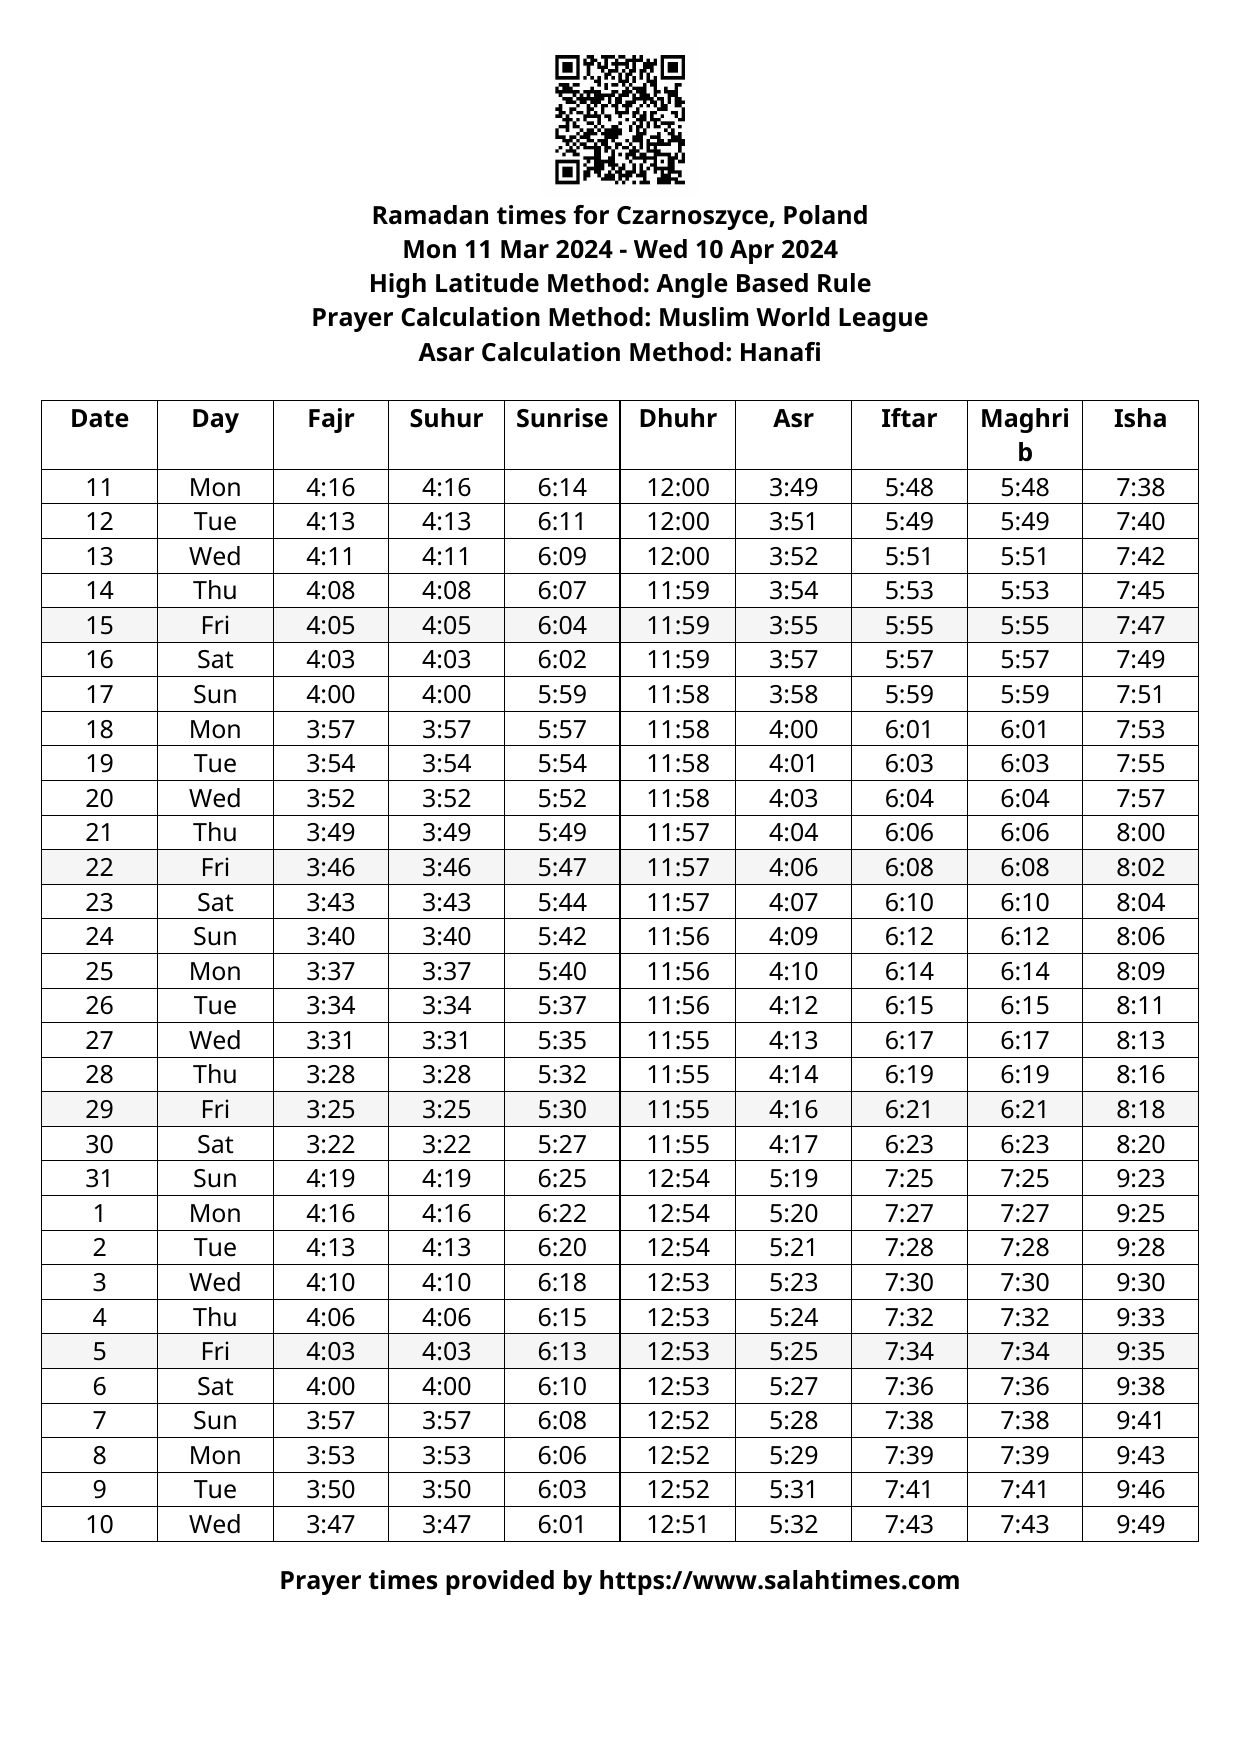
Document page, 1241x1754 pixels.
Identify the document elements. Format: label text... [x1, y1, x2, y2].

table_cell 9:49 [1083, 1507, 1198, 1541]
table_cell Sat [158, 1369, 273, 1402]
table_cell 4:11 [389, 539, 504, 572]
table_header Dhuhr [621, 401, 735, 469]
table_cell 8:02 [1083, 850, 1198, 884]
table_cell 5:53 [852, 574, 967, 607]
table_cell 5:30 [505, 1092, 619, 1126]
table_cell 3:57 [274, 712, 388, 745]
table_cell 27 [42, 1023, 157, 1057]
table_cell 4:00 [736, 712, 851, 745]
table_cell 5:37 [505, 989, 619, 1022]
table_cell 6:25 [505, 1161, 619, 1195]
table_cell 3:22 [389, 1127, 504, 1160]
table_cell 12:53 [621, 1300, 735, 1333]
table_cell Wed [158, 1023, 273, 1057]
table_cell 5:55 [852, 608, 967, 642]
table_cell 21 [42, 816, 157, 849]
table_cell 6:15 [852, 989, 967, 1022]
table_cell 4:03 [736, 781, 851, 814]
table_cell 5:19 [736, 1161, 851, 1195]
table_cell 4:16 [274, 470, 388, 503]
table_cell 5:59 [968, 677, 1082, 711]
table_cell 9:25 [1083, 1196, 1198, 1229]
table_cell 15 [42, 608, 157, 642]
table_cell Sat [158, 885, 273, 918]
table_cell 6:12 [968, 919, 1082, 953]
table_cell 20 [42, 781, 157, 814]
table_cell 26 [42, 989, 157, 1022]
table_cell 5:32 [736, 1507, 851, 1541]
table_cell 5:27 [505, 1127, 619, 1160]
table_cell 6:12 [852, 919, 967, 953]
table_cell 5:57 [852, 643, 967, 676]
table_cell 3:43 [389, 885, 504, 918]
table_cell 7:39 [852, 1438, 967, 1472]
table_cell 7:38 [1083, 470, 1198, 503]
table_cell 6:21 [852, 1092, 967, 1126]
table_cell Tue [158, 504, 273, 538]
table_cell 4:06 [274, 1300, 388, 1333]
table_cell 3:34 [389, 989, 504, 1022]
table_cell 11:55 [621, 1023, 735, 1057]
table_cell 4:03 [389, 1334, 504, 1368]
table_cell 8 [42, 1438, 157, 1472]
table_cell 7:47 [1083, 608, 1198, 642]
table_cell 4:05 [389, 608, 504, 642]
table_cell 9:30 [1083, 1265, 1198, 1299]
table_cell 3:49 [389, 816, 504, 849]
table_cell 6:03 [505, 1473, 619, 1506]
table_cell 3:54 [389, 746, 504, 780]
table_cell 11:56 [621, 919, 735, 953]
table_cell 5:28 [736, 1404, 851, 1437]
table_cell 3:57 [274, 1404, 388, 1437]
table_cell 5:59 [505, 677, 619, 711]
table_cell 8:06 [1083, 919, 1198, 953]
table_cell 4:19 [274, 1161, 388, 1195]
table_cell 7:36 [968, 1369, 1082, 1402]
table_cell 7:27 [968, 1196, 1082, 1229]
table_cell 3:37 [389, 954, 504, 987]
table_cell 3:34 [274, 989, 388, 1022]
table_cell 7:41 [852, 1473, 967, 1506]
table_cell 6:07 [505, 574, 619, 607]
table_cell 3:57 [389, 712, 504, 745]
table_cell 6:08 [852, 850, 967, 884]
table_cell 3:25 [274, 1092, 388, 1126]
table_cell 7:42 [1083, 539, 1198, 572]
table_cell Sun [158, 1404, 273, 1437]
table_cell 6:04 [505, 608, 619, 642]
table_cell 12:00 [621, 504, 735, 538]
table_cell 17 [42, 677, 157, 711]
table_cell 3:31 [274, 1023, 388, 1057]
picture [542, 41, 699, 198]
table_cell 4:05 [274, 608, 388, 642]
table_cell Wed [158, 539, 273, 572]
table_cell 9:35 [1083, 1334, 1198, 1368]
table_cell 7:38 [968, 1404, 1082, 1437]
table_cell 4:16 [274, 1196, 388, 1229]
table_cell 9:38 [1083, 1369, 1198, 1402]
table_cell 4:19 [389, 1161, 504, 1195]
table_cell 7:53 [1083, 712, 1198, 745]
table_cell Mon [158, 1196, 273, 1229]
table_cell Sun [158, 677, 273, 711]
table_cell 5:35 [505, 1023, 619, 1057]
table_cell 4:03 [274, 1334, 388, 1368]
table_cell 9:33 [1083, 1300, 1198, 1333]
table_cell 7:55 [1083, 746, 1198, 780]
table_cell 24 [42, 919, 157, 953]
table_cell 5:42 [505, 919, 619, 953]
table_cell 29 [42, 1092, 157, 1126]
table_cell 5:40 [505, 954, 619, 987]
table_cell 4:00 [389, 677, 504, 711]
table_cell 9:46 [1083, 1473, 1198, 1506]
table_cell 12:51 [621, 1507, 735, 1541]
table_cell Sun [158, 919, 273, 953]
table_cell 6:17 [852, 1023, 967, 1057]
table_cell 3:46 [274, 850, 388, 884]
table_cell 6:02 [505, 643, 619, 676]
table_cell 5:21 [736, 1231, 851, 1264]
table_cell 3:49 [736, 470, 851, 503]
table_cell 3:46 [389, 850, 504, 884]
table_cell 4:10 [389, 1265, 504, 1299]
table_cell Thu [158, 1058, 273, 1091]
table_cell 11:58 [621, 712, 735, 745]
table_cell 7:28 [968, 1231, 1082, 1264]
table_cell 8:00 [1083, 816, 1198, 849]
table_cell 6:06 [505, 1438, 619, 1472]
table_cell 12:53 [621, 1369, 735, 1402]
text Ramadan times for Czarnoszyce, Poland [42, 198, 1198, 232]
table_cell 5:27 [736, 1369, 851, 1402]
table_cell 3:57 [736, 643, 851, 676]
table_cell 12 [42, 504, 157, 538]
table_cell 9 [42, 1473, 157, 1506]
table_cell 3:31 [389, 1023, 504, 1057]
table_cell 12:54 [621, 1196, 735, 1229]
table_cell 4:16 [389, 1196, 504, 1229]
table_cell 5:49 [505, 816, 619, 849]
table_cell 4:03 [274, 643, 388, 676]
table_cell 11:57 [621, 885, 735, 918]
table_cell 11 [42, 470, 157, 503]
table_cell 6:19 [968, 1058, 1082, 1091]
table_cell 11:57 [621, 816, 735, 849]
table_cell 8:13 [1083, 1023, 1198, 1057]
table_cell 9:43 [1083, 1438, 1198, 1472]
table_header Sunrise [505, 401, 619, 469]
table_header Isha [1083, 401, 1198, 469]
table_cell 3:52 [736, 539, 851, 572]
table_cell 12:00 [621, 470, 735, 503]
table_cell 6:17 [968, 1023, 1082, 1057]
table_header Iftar [852, 401, 967, 469]
table_cell 6:06 [852, 816, 967, 849]
table_cell 5:55 [968, 608, 1082, 642]
table_cell 7:43 [968, 1507, 1082, 1541]
table_cell 6:04 [968, 781, 1082, 814]
table_cell 6:14 [852, 954, 967, 987]
table_cell 5:48 [852, 470, 967, 503]
table_cell 5:57 [505, 712, 619, 745]
table_cell 3:57 [389, 1404, 504, 1437]
table_cell 3:50 [274, 1473, 388, 1506]
table_cell 7:30 [852, 1265, 967, 1299]
table_cell 12:53 [621, 1334, 735, 1368]
table_cell 5:44 [505, 885, 619, 918]
table_cell 9:23 [1083, 1161, 1198, 1195]
table_cell 7:38 [852, 1404, 967, 1437]
table_cell 11:55 [621, 1127, 735, 1160]
table_cell 3:28 [274, 1058, 388, 1091]
table_cell 6:15 [968, 989, 1082, 1022]
table_cell 11:59 [621, 643, 735, 676]
table_cell 3:40 [274, 919, 388, 953]
table_cell 5:52 [505, 781, 619, 814]
table_cell 2 [42, 1231, 157, 1264]
table_cell 6:10 [968, 885, 1082, 918]
table_cell 3:53 [274, 1438, 388, 1472]
table_cell Tue [158, 989, 273, 1022]
table_cell 16 [42, 643, 157, 676]
text Prayer Calculation Method: Muslim World League [42, 300, 1198, 334]
table_cell 23 [42, 885, 157, 918]
table_cell 6:14 [505, 470, 619, 503]
table_cell 3:47 [274, 1507, 388, 1541]
table_cell 5:31 [736, 1473, 851, 1506]
table_cell 11:58 [621, 746, 735, 780]
table_cell Mon [158, 470, 273, 503]
table_cell Sat [158, 1127, 273, 1160]
table_cell 28 [42, 1058, 157, 1091]
table_cell 4:17 [736, 1127, 851, 1160]
table_cell Thu [158, 1300, 273, 1333]
table_header Date [42, 401, 157, 469]
table_cell 4:11 [274, 539, 388, 572]
table_cell 4:00 [274, 1369, 388, 1402]
table_cell 4:14 [736, 1058, 851, 1091]
table_cell 6:10 [852, 885, 967, 918]
table_cell 4:03 [389, 643, 504, 676]
table_header Day [158, 401, 273, 469]
table_cell 31 [42, 1161, 157, 1195]
table_cell 3:58 [736, 677, 851, 711]
table_cell 4:04 [736, 816, 851, 849]
table_cell Fri [158, 1334, 273, 1368]
table_cell 11:56 [621, 989, 735, 1022]
table_cell Mon [158, 1438, 273, 1472]
table_cell 6:10 [505, 1369, 619, 1402]
table_cell 5:53 [968, 574, 1082, 607]
table_cell 3:47 [389, 1507, 504, 1541]
table_cell 8:11 [1083, 989, 1198, 1022]
table_cell 5:49 [968, 504, 1082, 538]
table_cell Fri [158, 850, 273, 884]
table_cell 4:06 [389, 1300, 504, 1333]
table_cell 6:11 [505, 504, 619, 538]
table_cell 6:04 [852, 781, 967, 814]
table_cell 11:55 [621, 1058, 735, 1091]
table_cell 5:48 [968, 470, 1082, 503]
table_cell 10 [42, 1507, 157, 1541]
table_cell 3:25 [389, 1092, 504, 1126]
table_cell Tue [158, 746, 273, 780]
table_cell 7:45 [1083, 574, 1198, 607]
table_cell 7:41 [968, 1473, 1082, 1506]
table_cell 12:54 [621, 1231, 735, 1264]
table_cell 11:59 [621, 608, 735, 642]
table_cell 5:24 [736, 1300, 851, 1333]
table_cell 11:56 [621, 954, 735, 987]
table_cell 7:39 [968, 1438, 1082, 1472]
table_cell 7:25 [852, 1161, 967, 1195]
table_header Asr [736, 401, 851, 469]
table_cell 6:21 [968, 1092, 1082, 1126]
table_cell Sat [158, 643, 273, 676]
table_cell 5:57 [968, 643, 1082, 676]
table_cell Thu [158, 816, 273, 849]
table_cell 7:43 [852, 1507, 967, 1541]
table_cell 3:40 [389, 919, 504, 953]
table_cell 6:23 [968, 1127, 1082, 1160]
table_cell 5:49 [852, 504, 967, 538]
table_cell 4:16 [736, 1092, 851, 1126]
table_cell 5:29 [736, 1438, 851, 1472]
table_cell 5:51 [968, 539, 1082, 572]
table_cell Wed [158, 1507, 273, 1541]
table_cell 4:08 [274, 574, 388, 607]
table_cell 3:28 [389, 1058, 504, 1091]
table_cell 8:18 [1083, 1092, 1198, 1126]
table_cell 7:30 [968, 1265, 1082, 1299]
table_cell 5:54 [505, 746, 619, 780]
table_cell 4:09 [736, 919, 851, 953]
table_cell 4:13 [274, 1231, 388, 1264]
table_cell 6:01 [505, 1507, 619, 1541]
table_cell 5:51 [852, 539, 967, 572]
table_cell 30 [42, 1127, 157, 1160]
table_cell 4:10 [736, 954, 851, 987]
table_cell 7:40 [1083, 504, 1198, 538]
table_cell 6:15 [505, 1300, 619, 1333]
table_cell 7:36 [852, 1369, 967, 1402]
table_header Fajr [274, 401, 388, 469]
table_cell 12:52 [621, 1404, 735, 1437]
table_cell 12:53 [621, 1265, 735, 1299]
table_cell 8:09 [1083, 954, 1198, 987]
table_cell 6:18 [505, 1265, 619, 1299]
table_cell 11:55 [621, 1092, 735, 1126]
table_cell 12:54 [621, 1161, 735, 1195]
table_cell 4:00 [389, 1369, 504, 1402]
table_cell 9:28 [1083, 1231, 1198, 1264]
table_cell 6:01 [968, 712, 1082, 745]
table_cell 9:41 [1083, 1404, 1198, 1437]
table_cell 4:08 [389, 574, 504, 607]
table_cell 8:20 [1083, 1127, 1198, 1160]
table_cell 4 [42, 1300, 157, 1333]
table_cell 22 [42, 850, 157, 884]
table_cell Sun [158, 1161, 273, 1195]
table_cell 6:08 [505, 1404, 619, 1437]
table_cell 7:28 [852, 1231, 967, 1264]
table_cell 6:19 [852, 1058, 967, 1091]
table_cell 4:07 [736, 885, 851, 918]
table_cell 4:13 [389, 1231, 504, 1264]
table_cell 3:43 [274, 885, 388, 918]
table_cell 4:12 [736, 989, 851, 1022]
table_cell 7:51 [1083, 677, 1198, 711]
table_cell 6:03 [968, 746, 1082, 780]
table_cell 3:50 [389, 1473, 504, 1506]
table_cell Wed [158, 1265, 273, 1299]
table_cell 6:09 [505, 539, 619, 572]
table_cell 7:27 [852, 1196, 967, 1229]
table_cell 6:14 [968, 954, 1082, 987]
text High Latitude Method: Angle Based Rule [42, 266, 1198, 300]
table_cell Fri [158, 608, 273, 642]
table_cell 3:51 [736, 504, 851, 538]
table_cell 18 [42, 712, 157, 745]
table_cell 11:59 [621, 574, 735, 607]
table_cell 12:52 [621, 1438, 735, 1472]
table_cell 5:32 [505, 1058, 619, 1091]
table_cell Wed [158, 781, 273, 814]
text Asar Calculation Method: Hanafi [42, 334, 1198, 368]
table_cell 8:04 [1083, 885, 1198, 918]
table_cell 5:20 [736, 1196, 851, 1229]
table_cell 4:01 [736, 746, 851, 780]
table_cell 7:32 [968, 1300, 1082, 1333]
table_cell Tue [158, 1473, 273, 1506]
table_cell 7:34 [852, 1334, 967, 1368]
table_cell Thu [158, 574, 273, 607]
table_cell 3:55 [736, 608, 851, 642]
table_cell 3:52 [389, 781, 504, 814]
table_cell 6 [42, 1369, 157, 1402]
table_cell Tue [158, 1231, 273, 1264]
table_cell 3:22 [274, 1127, 388, 1160]
table_cell 5:25 [736, 1334, 851, 1368]
table_cell 4:06 [736, 850, 851, 884]
table_cell 8:16 [1083, 1058, 1198, 1091]
table_cell 7 [42, 1404, 157, 1437]
table_cell 6:01 [852, 712, 967, 745]
table_cell 12:52 [621, 1473, 735, 1506]
table_cell 6:06 [968, 816, 1082, 849]
text Mon 11 Mar 2024 - Wed 10 Apr 2024 [42, 232, 1198, 266]
table_header Suhur [389, 401, 504, 469]
table_cell 3:37 [274, 954, 388, 987]
table_cell 3:52 [274, 781, 388, 814]
table_cell 4:16 [389, 470, 504, 503]
table_cell 5:59 [852, 677, 967, 711]
table_cell 7:57 [1083, 781, 1198, 814]
table_cell 5:23 [736, 1265, 851, 1299]
table_cell 3:54 [736, 574, 851, 607]
table_cell 11:58 [621, 677, 735, 711]
table_cell Mon [158, 712, 273, 745]
table_cell 6:03 [852, 746, 967, 780]
table_cell Fri [158, 1092, 273, 1126]
table_cell 6:22 [505, 1196, 619, 1229]
table_cell 7:34 [968, 1334, 1082, 1368]
table_cell 3 [42, 1265, 157, 1299]
table_cell 6:23 [852, 1127, 967, 1160]
text Prayer times provided by https://www.salahtimes.com [42, 1563, 1198, 1597]
table_cell 6:13 [505, 1334, 619, 1368]
table_cell Mon [158, 954, 273, 987]
table_cell 5:47 [505, 850, 619, 884]
table_cell 3:49 [274, 816, 388, 849]
table_header Maghrib [968, 401, 1082, 469]
table_cell 25 [42, 954, 157, 987]
table_cell 5 [42, 1334, 157, 1368]
table_cell 11:57 [621, 850, 735, 884]
table_cell 4:13 [389, 504, 504, 538]
table_cell 4:00 [274, 677, 388, 711]
table_cell 7:32 [852, 1300, 967, 1333]
table_cell 4:10 [274, 1265, 388, 1299]
table_cell 1 [42, 1196, 157, 1229]
table_cell 6:20 [505, 1231, 619, 1264]
table_cell 7:25 [968, 1161, 1082, 1195]
table_cell 13 [42, 539, 157, 572]
table_cell 12:00 [621, 539, 735, 572]
table_cell 4:13 [736, 1023, 851, 1057]
table_cell 3:54 [274, 746, 388, 780]
table_cell 11:58 [621, 781, 735, 814]
table_cell 4:13 [274, 504, 388, 538]
table_cell 14 [42, 574, 157, 607]
table_cell 6:08 [968, 850, 1082, 884]
table_cell 19 [42, 746, 157, 780]
table_cell 3:53 [389, 1438, 504, 1472]
table_cell 7:49 [1083, 643, 1198, 676]
